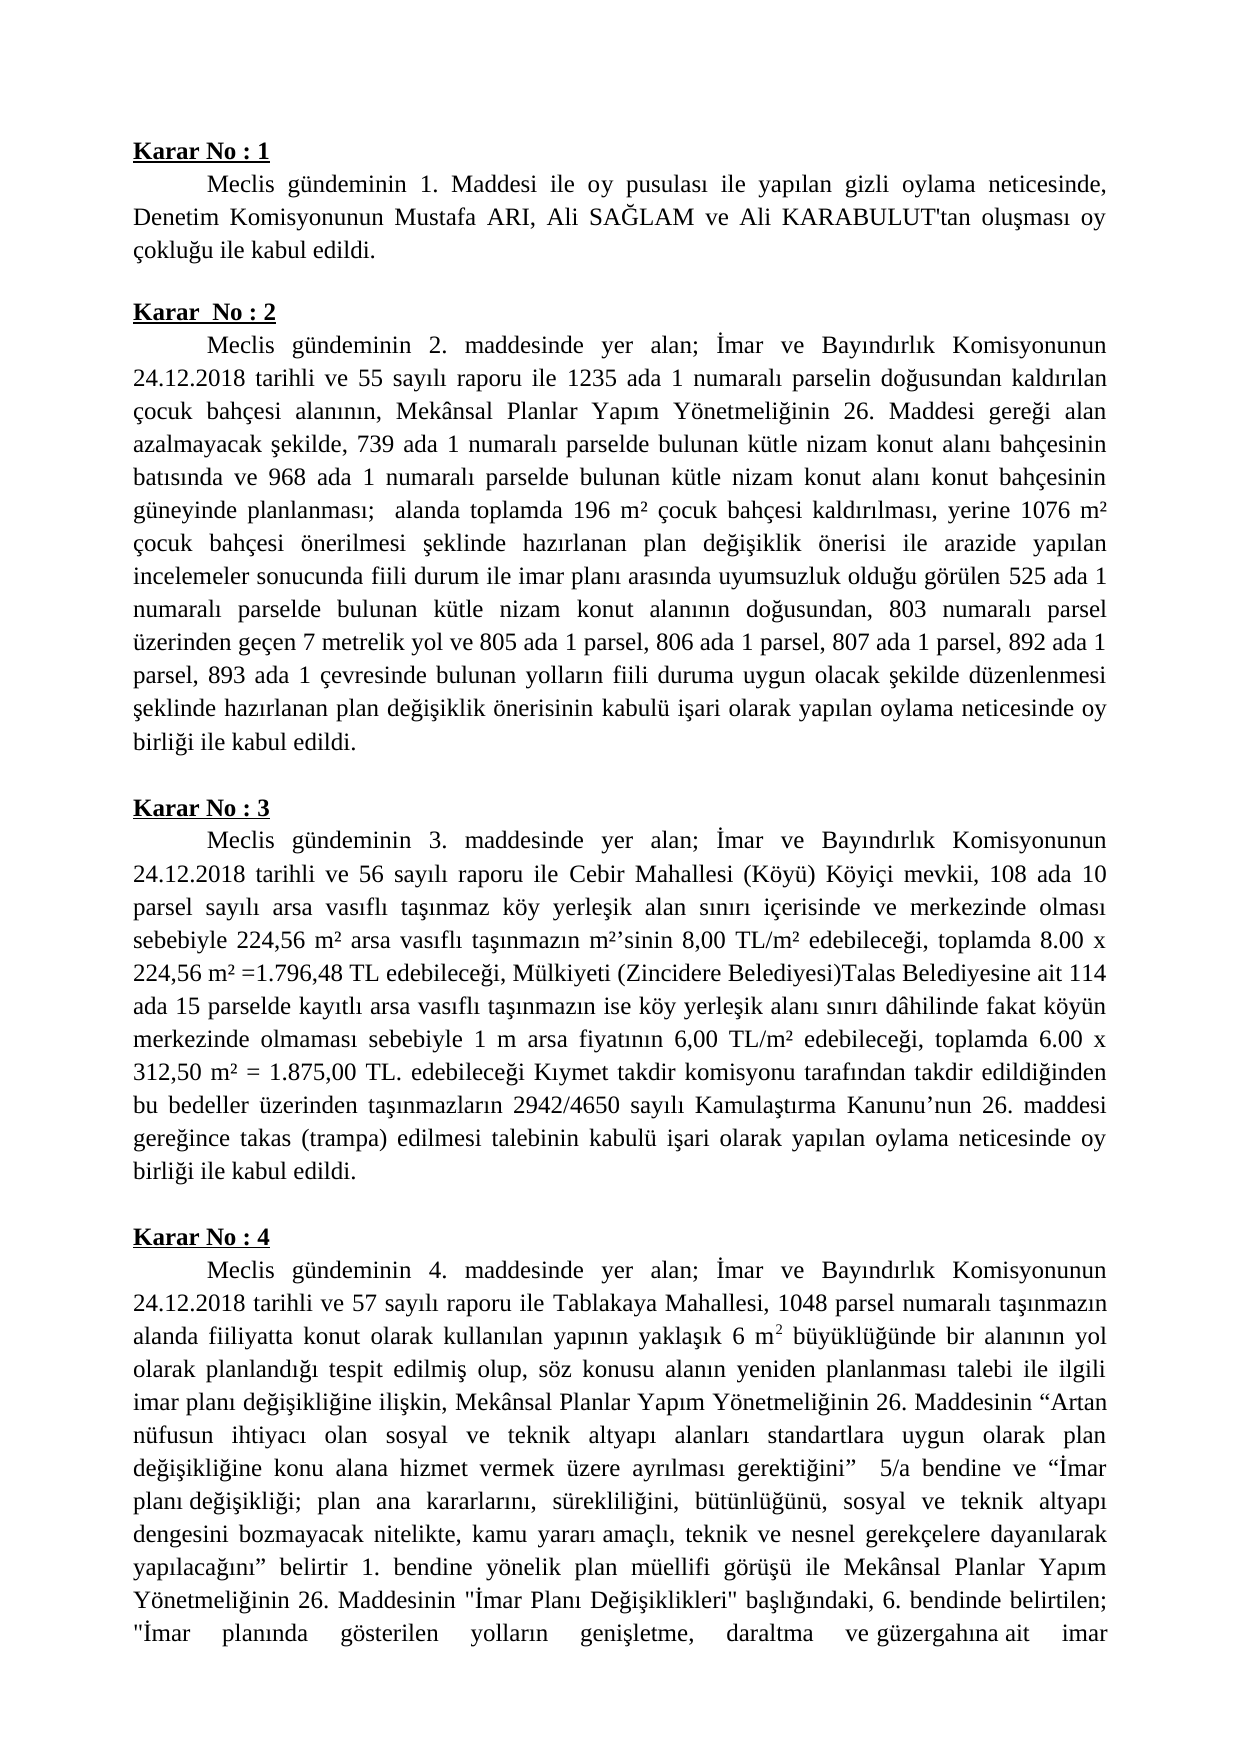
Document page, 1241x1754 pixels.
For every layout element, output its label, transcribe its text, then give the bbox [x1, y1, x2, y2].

text Karar No : 2 [133, 297, 1107, 326]
text Meclis gündeminin 3. maddesinde yer alan; İmar ve Bayındırlık Komisyonunun 24.12.2018 tarihli ve 56 sayılı raporu ile Cebir Mahallesi (Köyü) Köyiçi mevkii, 108 ada 10 parsel sayılı arsa vasıflı taşınmaz köy yerleşik alan sınırı içerisinde ve merkezinde olması sebebiyle 224,56 m² arsa vasıflı taşınmazın m²’sinin 8,00 TL/m² edebileceği, toplamda 8.00 x 224,56 m² =1.796,48 TL edebileceği, Mülkiyeti (Zincidere Belediyesi)Talas Belediyesine ait 114 ada 15 parselde kayıtlı arsa vasıflı taşınmazın ise köy yerleşik alanı sınırı dâhilinde fakat köyün merkezinde olmaması sebebiyle 1 m arsa fiyatının 6,00 TL/m² edebileceği, toplamda 6.00 x 312,50 m² = 1.875,00 TL. edebileceği Kıymet takdir komisyonu tarafından takdir edildiğinden bu bedeller üzerinden taşınmazların 2942/4650 sayılı Kamulaştırma Kanunu’nun 26. maddesi gereğince takas (trampa) edilmesi talebinin kabulü işari olarak yapılan oylama neticesinde oy birliği ile kabul edildi. [133, 826, 1107, 1184]
text Karar No : 1 [133, 136, 1107, 165]
text Meclis gündeminin 2. maddesinde yer alan; İmar ve Bayındırlık Komisyonunun 24.12.2018 tarihli ve 55 sayılı raporu ile 1235 ada 1 numaralı parselin doğusundan kaldırılan çocuk bahçesi alanının, Mekânsal Planlar Yapım Yönetmeliğinin 26. Maddesi gereği alan azalmayacak şekilde, 739 ada 1 numaralı parselde bulunan kütle nizam konut alanı bahçesinin batısında ve 968 ada 1 numaralı parselde bulunan kütle nizam konut alanı konut bahçesinin güneyinde planlanması; alanda toplamda 196 m² çocuk bahçesi kaldırılması, yerine 1076 m² çocuk bahçesi önerilmesi şeklinde hazırlanan plan değişiklik önerisi ile arazide yapılan incelemeler sonucunda fiili durum ile imar planı arasında uyumsuzluk olduğu görülen 525 ada 1 numaralı parselde bulunan kütle nizam konut alanının doğusundan, 803 numaralı parsel üzerinden geçen 7 metrelik yol ve 805 ada 1 parsel, 806 ada 1 parsel, 807 ada 1 parsel, 892 ada 1 parsel, 893 ada 1 çevresinde bulunan yolların fiili duruma uygun olacak şekilde düzenlenmesi şeklinde hazırlanan plan değişiklik önerisinin kabulü işari olarak yapılan oylama neticesinde oy birliği ile kabul edildi. [133, 330, 1107, 755]
text Karar No : 4 [133, 1222, 1107, 1251]
text Karar No : 3 [133, 793, 1107, 821]
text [133, 1255, 1107, 1647]
text Meclis gündeminin 1. Maddesi ile oy pusulası ile yapılan gizli oylama neticesinde, Denetim Komisyonunun Mustafa ARI, Ali SAĞLAM ve Ali KARABULUT'tan oluşması oy çokluğu ile kabul edildi. [133, 169, 1107, 264]
